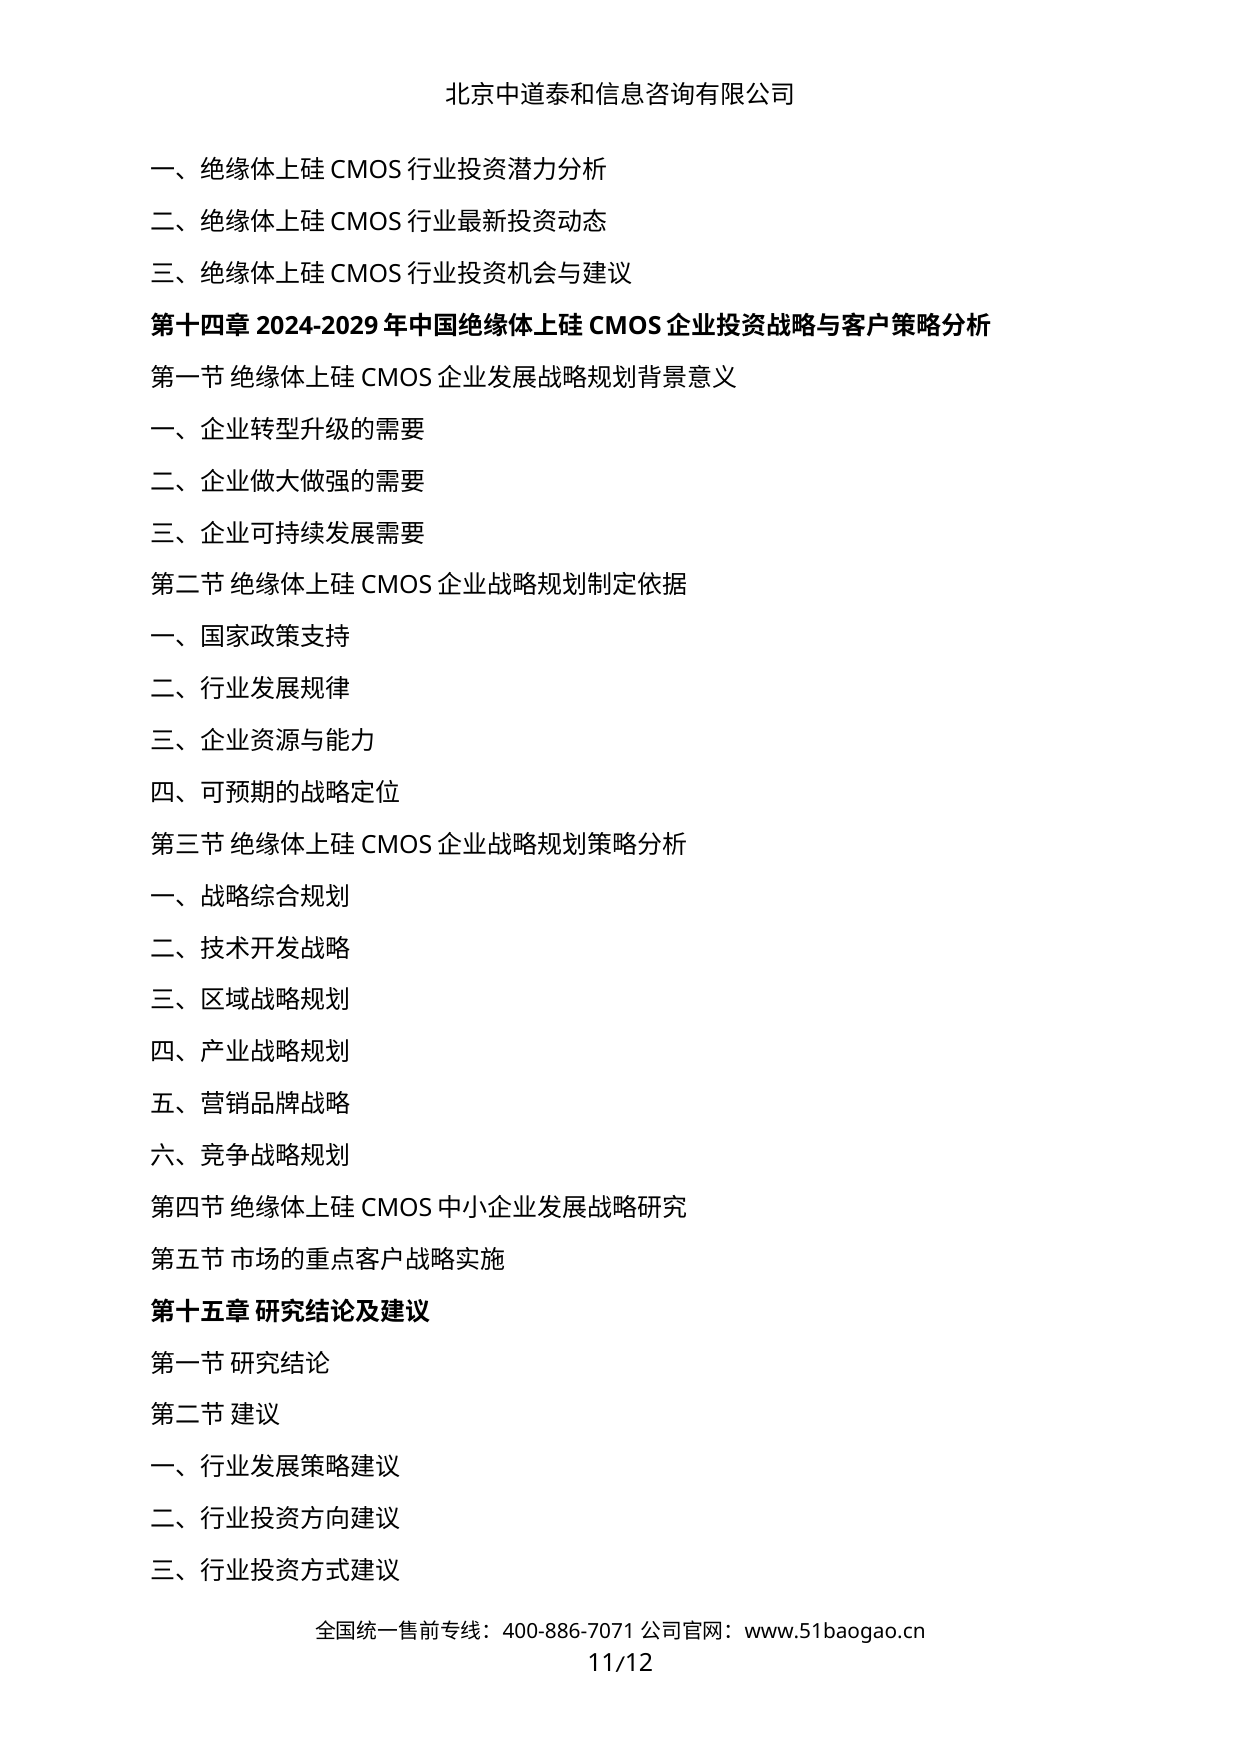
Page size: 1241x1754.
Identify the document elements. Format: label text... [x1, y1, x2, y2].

text 三、行业投资方式建议 [150, 1551, 1090, 1587]
text 三、企业资源与能力 [150, 721, 1090, 757]
text 二、行业投资方向建议 [150, 1499, 1090, 1535]
text 三、企业可持续发展需要 [150, 513, 1090, 549]
text 二、企业做大做强的需要 [150, 461, 1090, 497]
text 一、绝缘体上硅CMOS行业投资潜力分析 [150, 150, 1090, 186]
text 第二节 建议 [150, 1395, 1090, 1431]
text 第五节 市场的重点客户战略实施 [150, 1239, 1090, 1276]
text 第四节 绝缘体上硅CMOS中小企业发展战略研究 [150, 1187, 1090, 1224]
text 第一节 研究结论 [150, 1343, 1090, 1379]
text 一、行业发展策略建议 [150, 1447, 1090, 1483]
text 一、企业转型升级的需要 [150, 409, 1090, 446]
text 六、竞争战略规划 [150, 1136, 1090, 1172]
text 一、国家政策支持 [150, 617, 1090, 653]
text 二、技术开发战略 [150, 928, 1090, 964]
text 四、产业战略规划 [150, 1032, 1090, 1068]
text 一、战略综合规划 [150, 876, 1090, 912]
text 五、营销品牌战略 [150, 1084, 1090, 1120]
text 二、行业发展规律 [150, 669, 1090, 705]
text 第二节 绝缘体上硅CMOS企业战略规划制定依据 [150, 565, 1090, 601]
text 四、可预期的战略定位 [150, 772, 1090, 809]
text 第三节 绝缘体上硅CMOS企业战略规划策略分析 [150, 824, 1090, 861]
text 第一节 绝缘体上硅CMOS企业发展战略规划背景意义 [150, 357, 1090, 394]
text 第十四章 2024-2029年中国绝缘体上硅CMOS企业投资战略与客户策略分析 [150, 306, 1090, 342]
text 二、绝缘体上硅CMOS行业最新投资动态 [150, 202, 1090, 238]
text 三、区域战略规划 [150, 980, 1090, 1016]
text 三、绝缘体上硅CMOS行业投资机会与建议 [150, 254, 1090, 290]
text 第十五章 研究结论及建议 [150, 1291, 1090, 1327]
